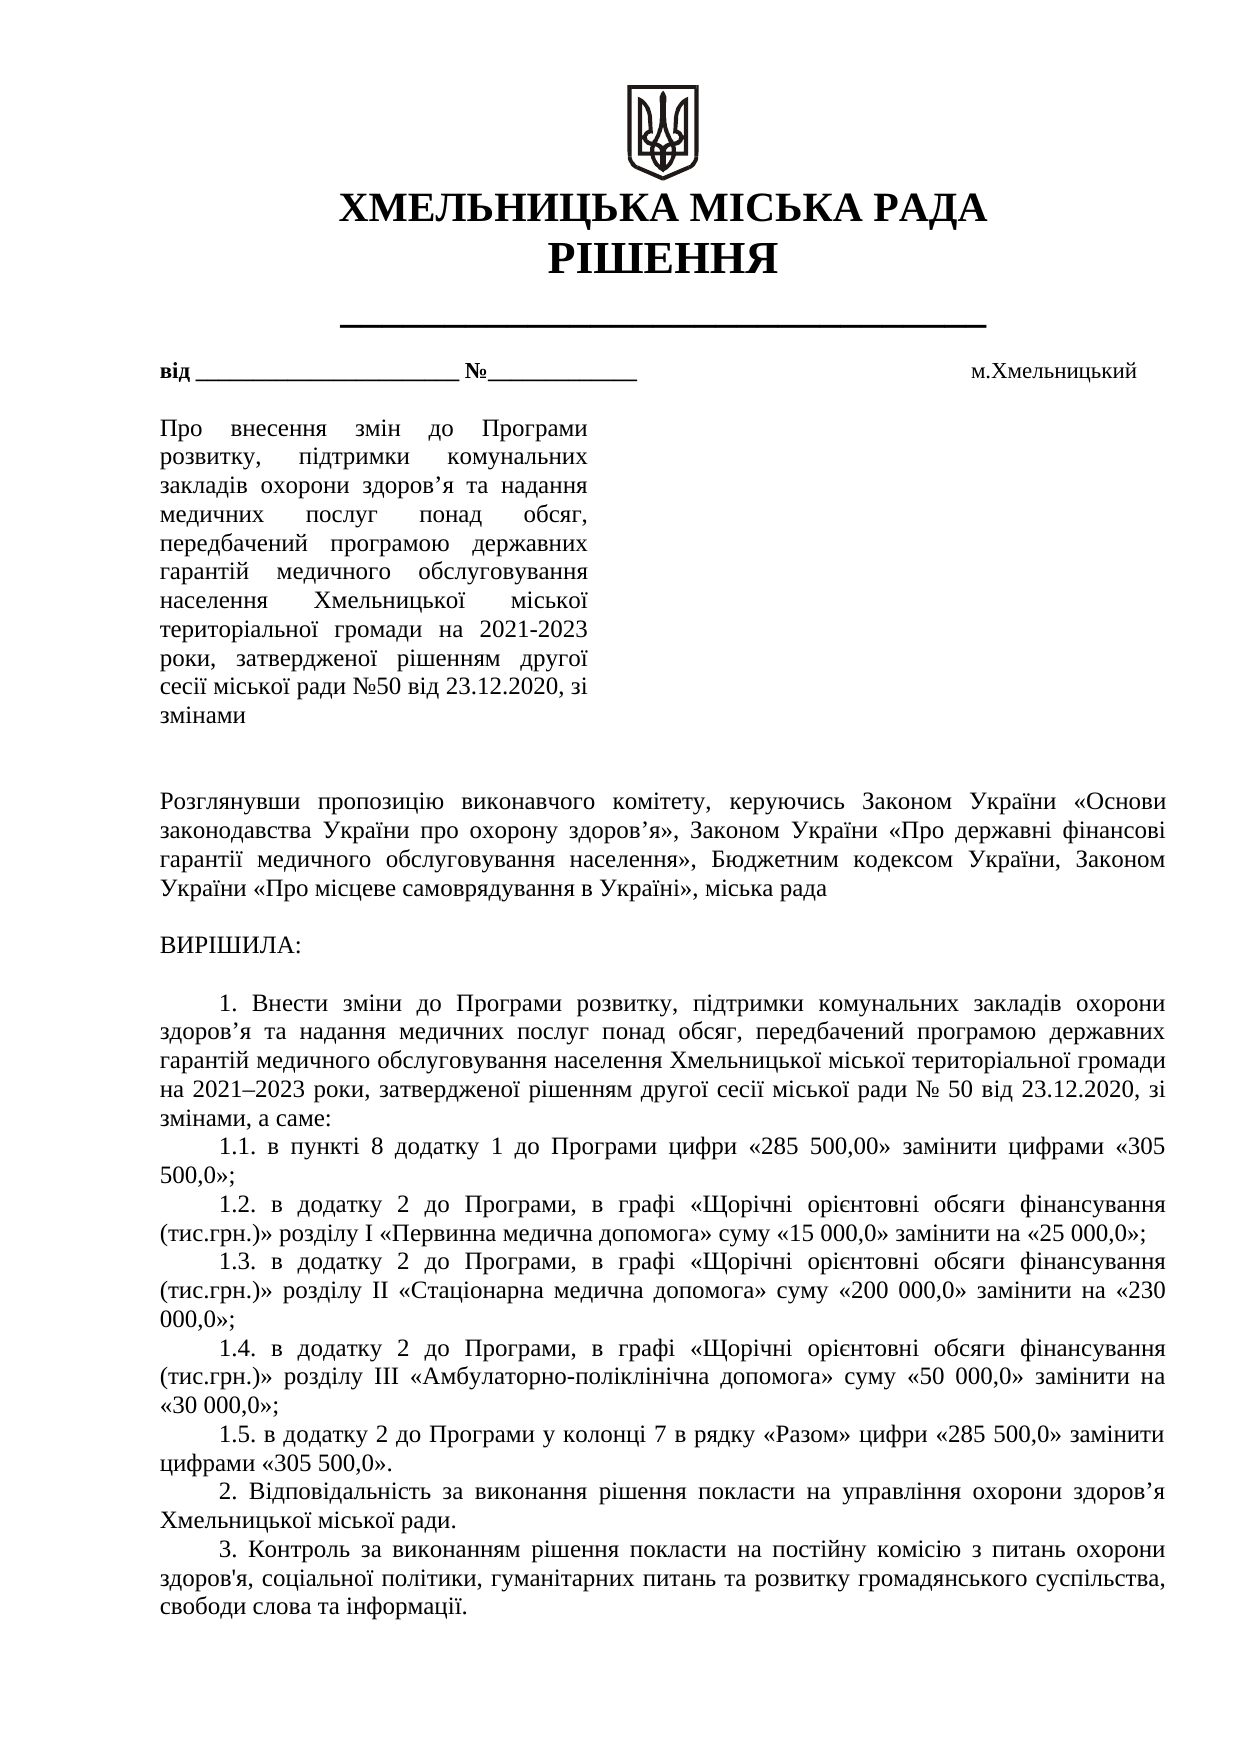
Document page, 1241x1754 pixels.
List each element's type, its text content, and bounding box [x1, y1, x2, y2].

text _______________________________ [159, 283, 1167, 331]
text 1. Внести зміни до Програми розвитку, підтримки комунальних закладів охорони здоров’я та надання медичних послуг понад обсяг, передбачений програмою державних гарантій медичного обслуговування населення Хмельницької міської територіальної громади на 2021–2023 роки, затвердженої рішенням другої сесії міської ради № 50 від 23.12.2020, зі змінами, а саме: [159, 988, 1167, 1131]
text 1.4. в додатку 2 до Програми, в графі «Щорічні орієнтовні обсяги фінансування (тис.грн.)» розділу ІІІ «Амбулаторно-поліклінічна допомога» суму «50 000,0» замінити на «30 000,0»; [159, 1333, 1167, 1419]
text Про внесення змін до Програми розвитку, підтримки комунальних закладів охорони здоров’я та надання медичних послуг понад обсяг, передбачений програмою державних гарантій медичного обслуговування населення Хмельницької міської територіальної громади на 2021-2023 роки, затвердженої рішенням другої сесії міської ради №50 від 23.12.2020, зі змінами [159, 413, 588, 729]
text ВИРІШИЛА: [159, 930, 1167, 959]
text 1.3. в додатку 2 до Програми, в графі «Щорічні орієнтовні обсяги фінансування (тис.грн.)» розділу ІІ «Стаціонарна медична допомога» суму «200 000,0» замінити на «230 000,0»; [159, 1246, 1167, 1333]
text 1.5. в додатку 2 до Програми у колонці 7 в рядку «Разом» цифри «285 500,0» замінити цифрами «305 500,0». [159, 1419, 1167, 1476]
text Розглянувши пропозицію виконавчого комітету, керуючись Законом України «Основи законодавства України про охорону здоров’я», Законом України «Про державні фінансові гарантії медичного обслуговування населення», Бюджетним кодексом України, Законом України «Про місцеве самоврядування в Україні», міська рада [159, 786, 1167, 901]
text від _______________________ №_____________ м.Хмельницький [159, 358, 1167, 384]
text 2. Відповідальність за виконання рішення покласти на управління охорони здоров’я Хмельницької міської ради. [159, 1476, 1167, 1534]
text РІШЕННЯ [159, 231, 1167, 283]
text 1.1. в пункті 8 додатку 1 до Програми цифри «285 500,00» замінити цифрами «305 500,0»; [159, 1131, 1167, 1189]
text 1.2. в додатку 2 до Програми, в графі «Щорічні орієнтовні обсяги фінансування (тис.грн.)» розділу І «Первинна медична допомога» суму «15 000,0» замінити на «25 000,0»; [159, 1189, 1167, 1246]
text ХМЕЛЬНИЦЬКА МІСЬКА РАДА [159, 183, 1167, 231]
text 3. Контроль за виконанням рішення покласти на постійну комісію з питань охорони здоров'я, соціальної політики, гуманітарних питань та розвитку громадянського суспільства, свободи слова та інформації. [159, 1534, 1167, 1620]
